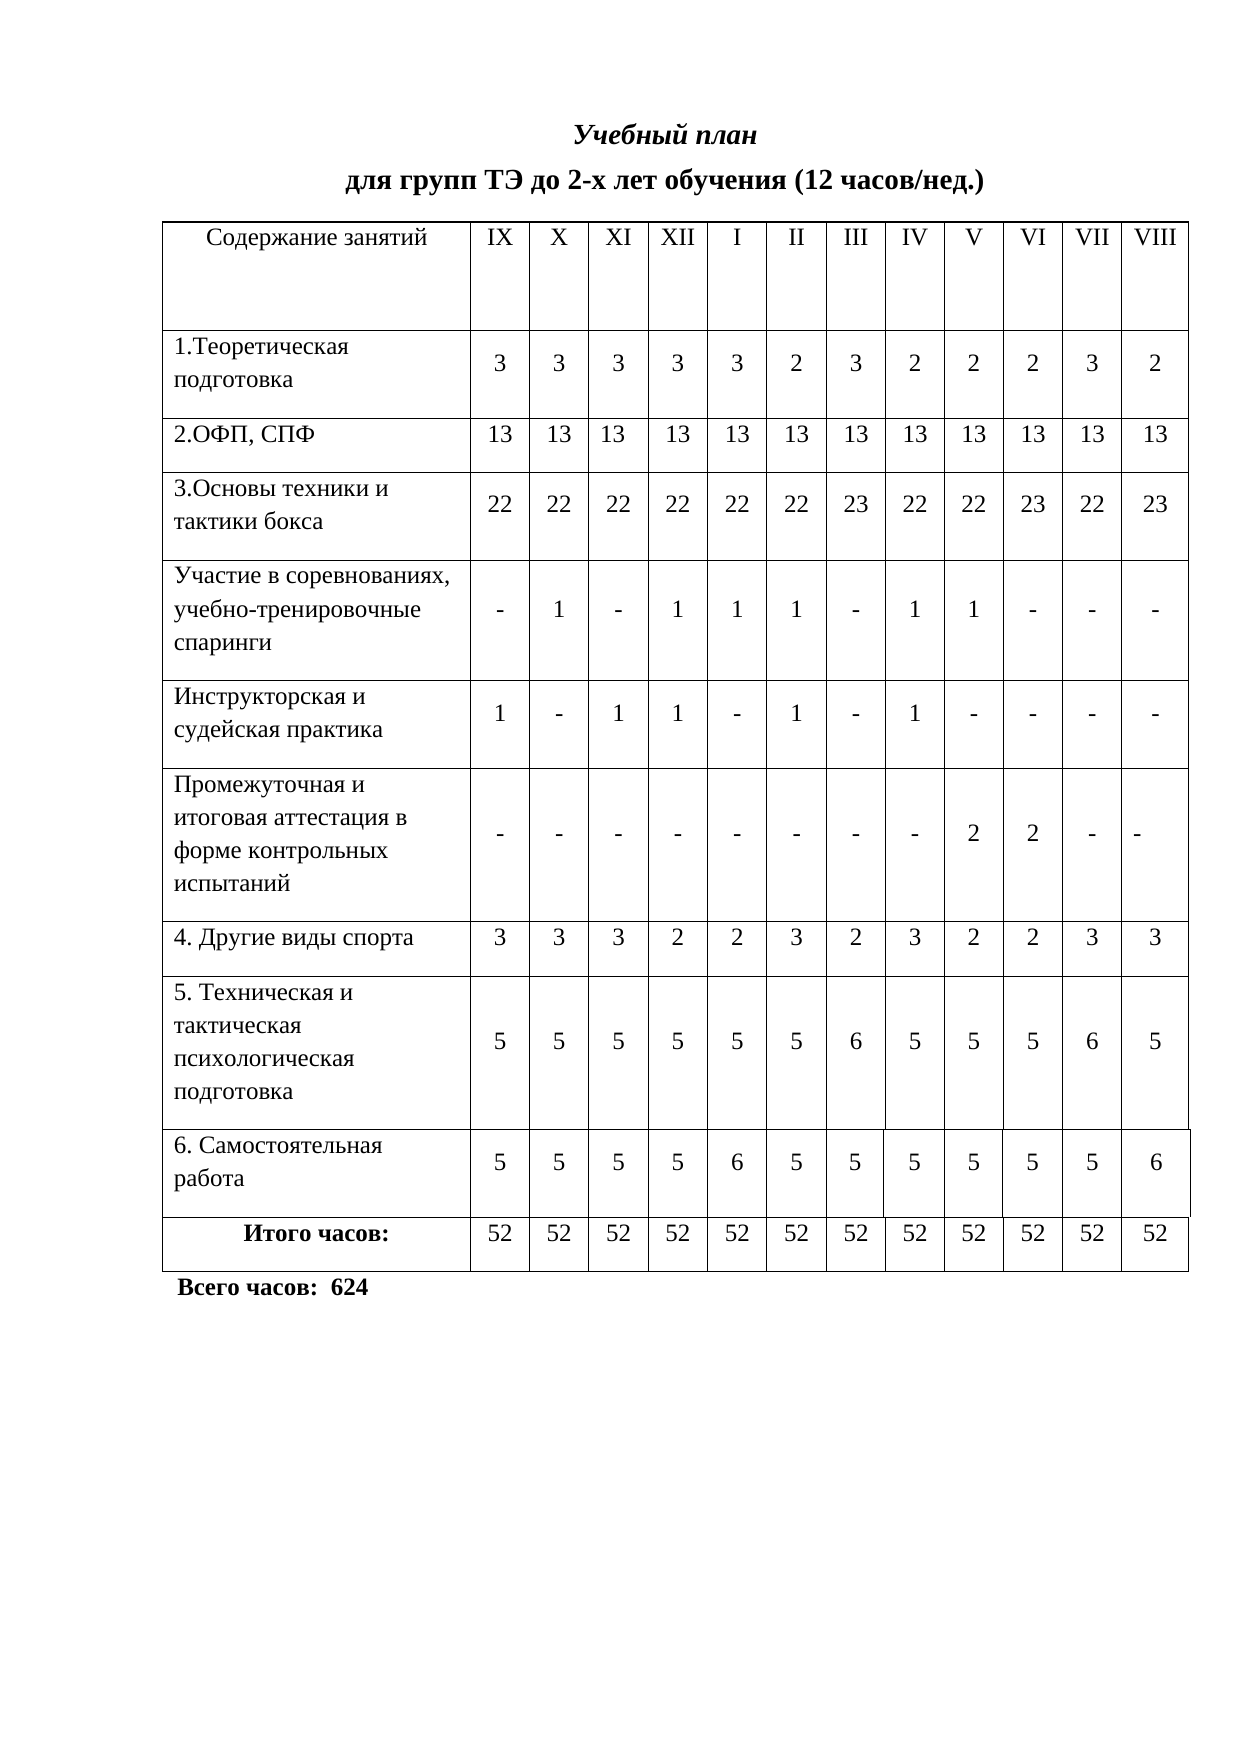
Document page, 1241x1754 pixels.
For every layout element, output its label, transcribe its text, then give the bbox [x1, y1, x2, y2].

table_cell 2 [945, 922, 1003, 976]
table_cell - [945, 681, 1003, 768]
table_cell - [471, 769, 529, 921]
table_cell 5 [589, 1130, 648, 1217]
table_header XI [589, 223, 648, 330]
table_cell 1 [589, 681, 648, 768]
table_cell 4. Другие виды спорта [163, 922, 470, 976]
table_cell 13 [827, 419, 885, 472]
table_cell 1 [886, 681, 944, 768]
table_cell 52 [1004, 1218, 1062, 1271]
table_cell 52 [530, 1218, 588, 1271]
table_cell 6 [708, 1130, 766, 1217]
table_cell 22 [649, 473, 707, 559]
table_cell 5 [884, 1130, 944, 1217]
table_cell - [1122, 681, 1188, 768]
table_cell 23 [1004, 473, 1062, 559]
table_cell 1 [530, 561, 588, 680]
table_cell 5 [945, 1130, 1002, 1217]
table_cell 13 [886, 419, 944, 472]
table_cell 2 [886, 331, 944, 418]
table_cell 5 [1063, 1130, 1121, 1217]
table_cell - [1063, 769, 1121, 921]
table_cell 1 [471, 681, 529, 768]
table_cell 13 [649, 419, 707, 472]
table_cell 2 [945, 331, 1003, 418]
table_header VIII [1122, 223, 1188, 330]
table_cell - [1063, 561, 1121, 680]
table_cell 5 [886, 977, 944, 1129]
table_cell 6 [1122, 1130, 1190, 1217]
table_cell 2 [1004, 922, 1062, 976]
table_cell 3 [589, 331, 648, 418]
table_cell Промежуточная и итоговая аттестация в форме контрольных испытаний [163, 769, 470, 921]
table_cell 52 [886, 1218, 944, 1271]
subtitle Учебный план [177, 117, 1153, 151]
table_cell 22 [767, 473, 826, 559]
table_cell 5 [649, 977, 707, 1129]
table_header Содержание занятий [163, 223, 470, 330]
table_cell 13 [471, 419, 529, 472]
table_cell - [1063, 681, 1121, 768]
table_cell 13 [1004, 419, 1062, 472]
table_header VII [1063, 223, 1121, 330]
table_cell - [530, 681, 588, 768]
table_cell 5 [471, 1130, 529, 1217]
table_cell 5 [530, 977, 588, 1129]
table_header XII [649, 223, 707, 330]
table_cell 52 [708, 1218, 766, 1271]
table_cell - [886, 769, 944, 921]
table_cell 3 [1122, 922, 1188, 976]
table_cell - [827, 681, 885, 768]
table_cell 3 [530, 922, 588, 976]
table_header I [708, 223, 766, 330]
table_cell - [708, 681, 766, 768]
table_cell 3 [471, 922, 529, 976]
table_cell - [530, 769, 588, 921]
table_cell 1.Теоретическая подготовка [163, 331, 470, 418]
table_cell 22 [589, 473, 648, 559]
table_cell 2 [1004, 769, 1062, 921]
table_cell 13 [589, 419, 648, 472]
table_cell 1 [767, 681, 826, 768]
table_cell 22 [708, 473, 766, 559]
table_cell 3 [589, 922, 648, 976]
table_cell 3 [649, 331, 707, 418]
table_cell 3 [767, 922, 826, 976]
table_cell - [767, 769, 826, 921]
table_cell 5 [767, 977, 826, 1129]
table_cell 52 [1122, 1218, 1188, 1271]
table_cell 13 [767, 419, 826, 472]
text Всего часов: 624 [177, 1272, 1153, 1301]
table_cell 2.ОФП, СПФ [163, 419, 470, 472]
table_cell 1 [886, 561, 944, 680]
table_cell Инструкторская и судейская практика [163, 681, 470, 768]
table_cell 3 [1063, 331, 1121, 418]
table_cell - [827, 561, 885, 680]
table_cell 52 [649, 1218, 707, 1271]
table_header X [530, 223, 588, 330]
table_cell Итого часов: [163, 1218, 470, 1271]
table_header III [827, 223, 885, 330]
table_cell 6 [827, 977, 885, 1129]
table_cell 52 [827, 1218, 885, 1271]
table_cell 23 [1122, 473, 1188, 559]
text для групп ТЭ до 2-х лет обучения (12 часов/нед.) [177, 162, 1153, 196]
table_cell 22 [886, 473, 944, 559]
table_cell - [589, 769, 648, 921]
table_cell 1 [945, 561, 1003, 680]
table_cell 2 [827, 922, 885, 976]
table_cell 3 [827, 331, 885, 418]
table_cell - [1004, 681, 1062, 768]
table_header V [945, 223, 1003, 330]
table_cell 2 [945, 769, 1003, 921]
table_cell - [1122, 769, 1188, 921]
table_header IV [886, 223, 944, 330]
table_header IX [471, 223, 529, 330]
table_cell 13 [945, 419, 1003, 472]
table_cell 13 [1063, 419, 1121, 472]
table_cell 3 [708, 331, 766, 418]
table_cell - [649, 769, 707, 921]
table_cell 3 [530, 331, 588, 418]
table_cell 2 [1004, 331, 1062, 418]
table_cell 22 [471, 473, 529, 559]
table_cell 6 [1063, 977, 1121, 1129]
table_cell 52 [589, 1218, 648, 1271]
table_header II [767, 223, 826, 330]
table_cell 3 [471, 331, 529, 418]
table_cell 23 [827, 473, 885, 559]
table_cell 6. Самостоятельная работа [163, 1130, 470, 1217]
table_cell 5 [1003, 1130, 1062, 1217]
table_cell 1 [649, 561, 707, 680]
table_cell 13 [708, 419, 766, 472]
table_cell - [1004, 561, 1062, 680]
table_cell 1 [708, 561, 766, 680]
table_cell 5 [1004, 977, 1062, 1129]
table_cell 1 [767, 561, 826, 680]
table_cell 5. Техническая и тактическая психологическая подготовка [163, 977, 470, 1129]
table_cell 52 [945, 1218, 1003, 1271]
table_cell 1 [649, 681, 707, 768]
table_cell 3.Основы техники и тактики бокса [163, 473, 470, 559]
table_cell 22 [945, 473, 1003, 559]
table_cell - [471, 561, 529, 680]
table_cell 5 [530, 1130, 588, 1217]
table_cell 22 [1063, 473, 1121, 559]
table_cell 13 [530, 419, 588, 472]
table_cell 52 [1063, 1218, 1121, 1271]
table_cell 5 [708, 977, 766, 1129]
table_cell 5 [471, 977, 529, 1129]
table_cell 52 [767, 1218, 826, 1271]
table_cell 5 [1122, 977, 1188, 1129]
table_cell - [1122, 561, 1188, 680]
table_cell 13 [1122, 419, 1188, 472]
table_cell 2 [767, 331, 826, 418]
table_cell Участие в соревнованиях, учебно-тренировочные спаринги [163, 561, 470, 680]
table_cell 5 [827, 1130, 883, 1217]
table_cell 3 [1063, 922, 1121, 976]
table_cell - [827, 769, 885, 921]
table_cell - [589, 561, 648, 680]
table_cell 22 [530, 473, 588, 559]
table_cell 5 [945, 977, 1003, 1129]
table_cell 5 [767, 1130, 826, 1217]
table_cell 2 [649, 922, 707, 976]
table_cell - [708, 769, 766, 921]
table_cell 5 [649, 1130, 707, 1217]
table_cell 52 [471, 1218, 529, 1271]
table_cell 2 [1122, 331, 1188, 418]
table_cell 2 [708, 922, 766, 976]
table_cell 5 [589, 977, 648, 1129]
table_cell 3 [886, 922, 944, 976]
table_header VI [1004, 223, 1062, 330]
